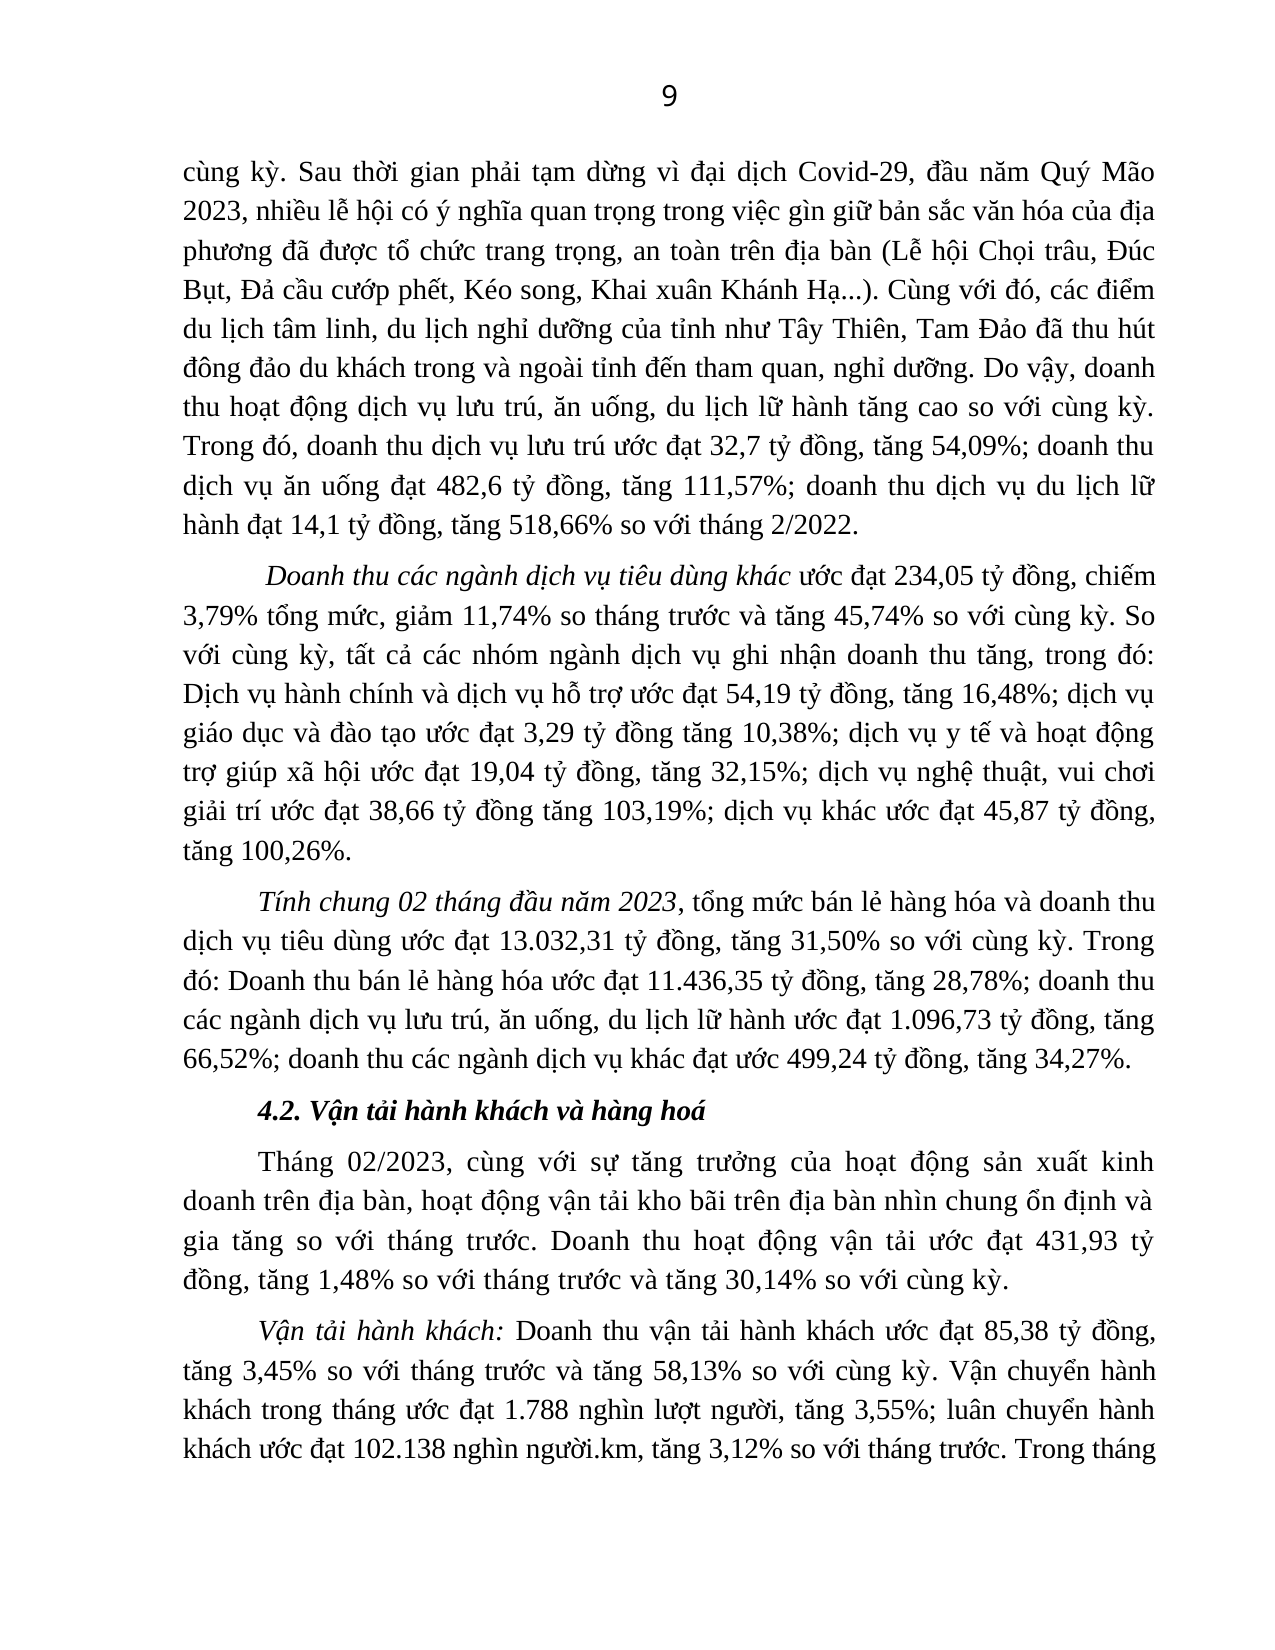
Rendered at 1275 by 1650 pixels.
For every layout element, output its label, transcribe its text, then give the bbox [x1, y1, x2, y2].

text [183, 1313, 1156, 1529]
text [183, 154, 1156, 540]
text 4.2. Vận tải hành khách và hàng hoá [183, 1093, 1156, 1126]
text Tháng 02/2023, cùng với sự tăng trưởng của hoạt động sản xuất kinh doanh trên địa bàn, hoạt động vận tải kho bãi trên địa bàn nhìn chung ổn định và gia tăng so với tháng trước. Doanh thu hoạt động vận tải ước đạt 431,93 tỷ đồng, tăng 1,48% so với tháng trước và tăng 30,14% so với cùng kỳ. [183, 1144, 1156, 1295]
text Doanh thu các ngành dịch vụ tiêu dùng khác ước đạt 234,05 tỷ đồng, chiếm 3,79% tổng mức, giảm 11,74% so tháng trước và tăng 45,74% so với cùng kỳ. So với cùng kỳ, tất cả các nhóm ngành dịch vụ ghi nhận doanh thu tăng, trong đó: Dịch vụ hành chính và dịch vụ hỗ trợ ước đạt 54,19 tỷ đồng, tăng 16,48%; dịch vụ giáo dục và đào tạo ước đạt 3,29 tỷ đồng tăng 10,38%; dịch vụ y tế và hoạt động trợ giúp xã hội ước đạt 19,04 tỷ đồng, tăng 32,15%; dịch vụ nghệ thuật, vui chơi giải trí ước đạt 38,66 tỷ đồng tăng 103,19%; dịch vụ khác ước đạt 45,87 tỷ đồng, tăng 100,26%. [183, 558, 1156, 866]
text Tính chung 02 tháng đầu năm 2023, tổng mức bán lẻ hàng hóa và doanh thu dịch vụ tiêu dùng ước đạt 13.032,31 tỷ đồng, tăng 31,50% so với cùng kỳ. Trong đó: Doanh thu bán lẻ hàng hóa ước đạt 11.436,35 tỷ đồng, tăng 28,78%; doanh thu các ngành dịch vụ lưu trú, ăn uống, du lịch lữ hành ước đạt 1.096,73 tỷ đồng, tăng 66,52%; doanh thu các ngành dịch vụ khác đạt ước 499,24 tỷ đồng, tăng 34,27%. [183, 884, 1156, 1074]
